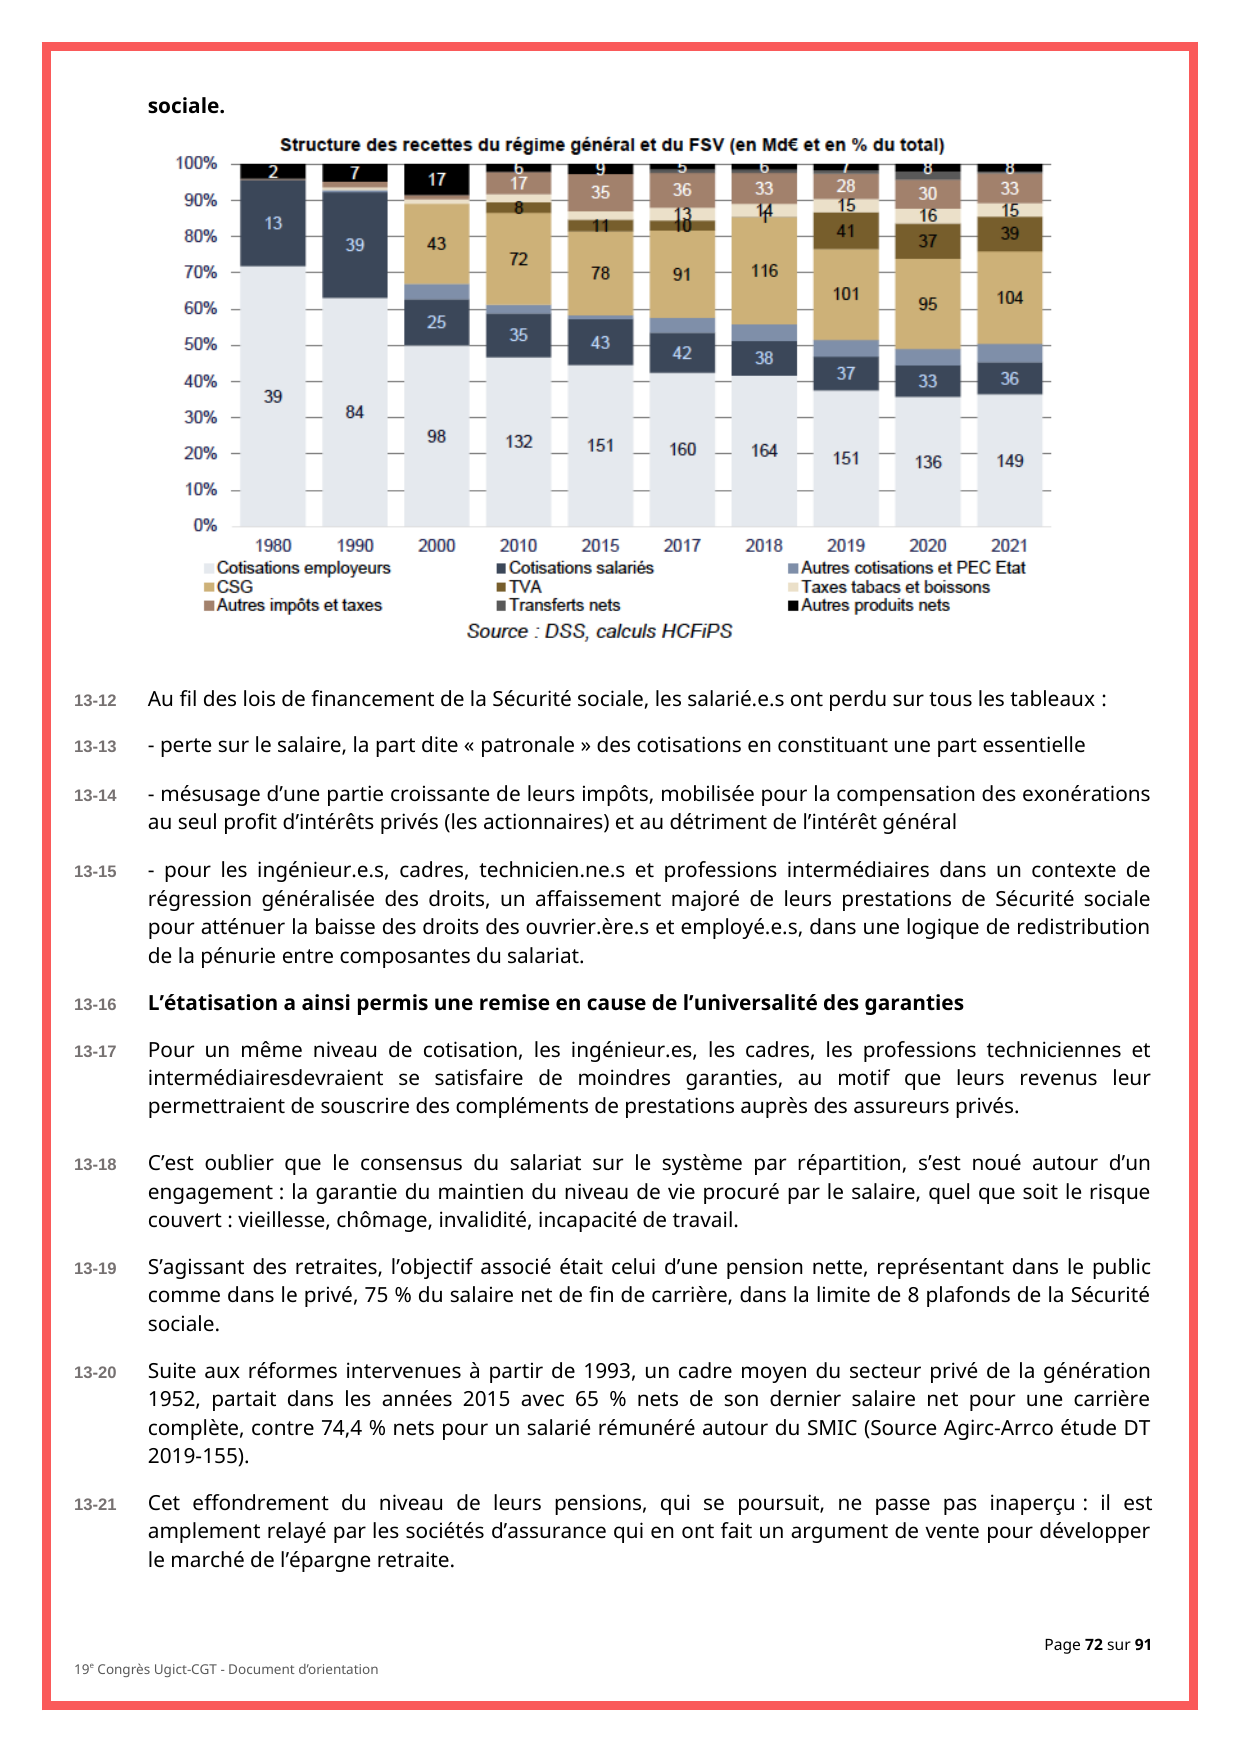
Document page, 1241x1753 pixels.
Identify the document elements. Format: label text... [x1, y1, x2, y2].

list - perte sur le salaire, la part dite « patronale » des cotisations en constituant une part essentielle [74, 731, 1152, 759]
list Suite aux réformes intervenues à partir de 1993, un cadre moyen du secteur privé de la génération 1952, partait dans les années 2015 avec 65 % nets de son dernier salaire net pour une carrière complète, contre 74,4 % nets pour un salarié rémunéré autour du SMIC (Source Agirc-Arrco étude DT 2019-155). [74, 1356, 1152, 1470]
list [74, 91, 1152, 119]
list Pour un même niveau de cotisation, les ingénieur.es, les cadres, les professions techniciennes et intermédiairesdevraient se satisfaire de moindres garanties, au motif que leurs revenus leur permettraient de souscrire des compléments de prestations auprès des assureurs privés. [74, 1035, 1152, 1120]
list - pour les ingénieur.e.s, cadres, technicien.ne.s et professions intermédiaires dans un contexte de régression généralisée des droits, un affaissement majoré de leurs prestations de Sécurité sociale pour atténuer la baisse des droits des ouvrier.ère.s et employé.e.s, dans une logique de redistribution de la pénurie entre composantes du salariat. [74, 856, 1152, 969]
list C’est oublier que le consensus du salariat sur le système par répartition, s’est noué autour d’un engagement : la garantie du maintien du niveau de vie procuré par le salaire, quel que soit le risque couvert : vieillesse, chômage, invalidité, incapacité de travail. [74, 1148, 1152, 1234]
list - mésusage d’une partie croissante de leurs impôts, mobilisée pour la compensation des exonérations au seul profit d’intérêts privés (les actionnaires) et au détriment de l’intérêt général [74, 779, 1152, 836]
list Au fil des lois de financement de la Sécurité sociale, les salarié.e.s ont perdu sur tous les tableaux : [74, 684, 1152, 712]
list Cet effondrement du niveau de leurs pensions, qui se poursuit, ne passe pas inaperçu : il est amplement relayé par les sociétés d’assurance qui en ont fait un argument de vente pour développer le marché de l’épargne retraite. [74, 1488, 1152, 1573]
picture [141, 119, 1086, 656]
list S’agissant des retraites, l’objectif associé était celui d’une pension nette, représentant dans le public comme dans le privé, 75 % du salaire net de fin de carrière, dans la limite de 8 plafonds de la Sécurité sociale. [74, 1252, 1152, 1337]
list L’étatisation a ainsi permis une remise en cause de l’universalité des garanties [74, 988, 1152, 1016]
